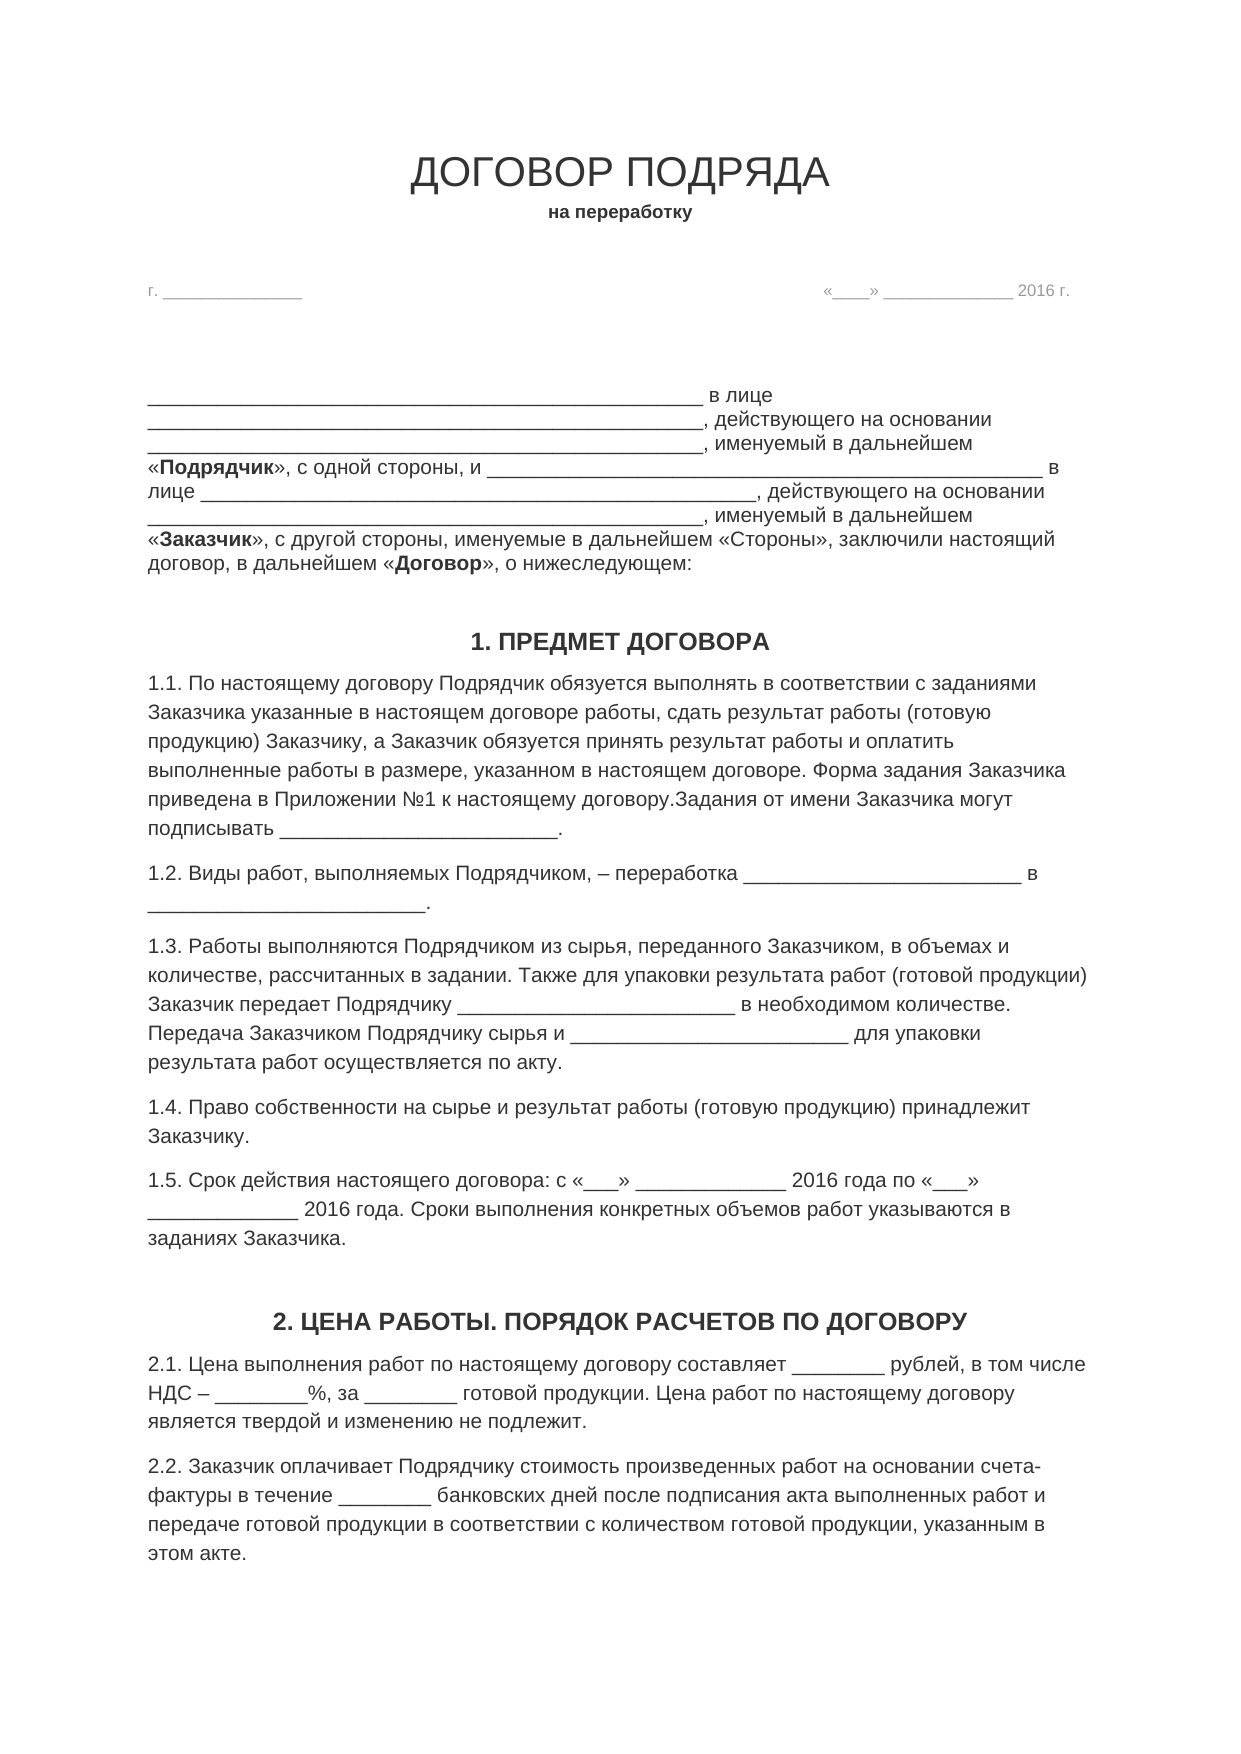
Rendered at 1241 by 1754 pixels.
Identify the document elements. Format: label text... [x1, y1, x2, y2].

table_header «____» ______________ 2016 г. [610, 281, 1080, 309]
text 2.2. Заказчик оплачивает Подрядчику стоимость произведенных работ на основании счета-фактуры в течение ________ банковских дней после подписания акта выполненных работ и передаче готовой продукции в соответствии с количеством готовой продукции, указанным в этом акте. [148, 1454, 1092, 1565]
text 1.2. Виды работ, выполняемых Подрядчиком, – переработка ________________________ в ________________________. [148, 861, 1092, 913]
text 2.1. Цена выполнения работ по настоящему договору составляет ________ рублей, в том числе НДС – ________%, за ________ готовой продукции. Цена работ по настоящему договору является твердой и изменению не подлежит. [148, 1351, 1092, 1433]
text ДОГОВОР ПОДРЯДА [148, 148, 1092, 196]
text 1.3. Работы выполняются Подрядчиком из сырья, переданного Заказчиком, в объемах и количестве, рассчитанных в задании. Также для упаковки результата работ (готовой продукции) Заказчик передает Подрядчику ________________________ в необходимом количестве. Передача Заказчиком Подрядчику сырья и ________________________ для упаковки результата работ осуществляется по акту. [148, 934, 1092, 1074]
text 1. ПРЕДМЕТ ДОГОВОРА [148, 627, 1092, 656]
text 1.4. Право собственности на сырье и результат работы (готовую продукцию) принадлежит Заказчику. [148, 1094, 1092, 1147]
text 2. ЦЕНА РАБОТЫ. ПОРЯДОК РАСЧЕТОВ ПО ДОГОВОРУ [148, 1307, 1092, 1336]
text ________________________________________________ в лице ________________________________________________, действующего на основании ________________________________________________, именуемый в дальнейшем «Подрядчик», с одной стороны, и ________________________________________________ в лице ________________________________________________, действующего на основании ________________________________________________, именуемый в дальнейшем «Заказчик», с другой стороны, именуемые в дальнейшем «Стороны», заключили настоящий договор, в дальнейшем «Договор», о нижеследующем: [148, 383, 1092, 575]
text на переработку [148, 201, 1092, 222]
table_header г. _______________ [137, 281, 608, 309]
text 1.1. По настоящему договору Подрядчик обязуется выполнять в соответствии с заданиями Заказчика указанные в настоящем договоре работы, сдать результат работы (готовую продукцию) Заказчику, а Заказчик обязуется принять результат работы и оплатить выполненные работы в размере, указанном в настоящем договоре. Форма задания Заказчика приведена в Приложении №1 к настоящему договору.Задания от имени Заказчика могут подписывать ________________________. [148, 671, 1092, 840]
text 1.5. Срок действия настоящего договора: с «___» _____________ 2016 года по «___» _____________ 2016 года. Сроки выполнения конкретных объемов работ указываются в заданиях Заказчика. [148, 1168, 1092, 1250]
